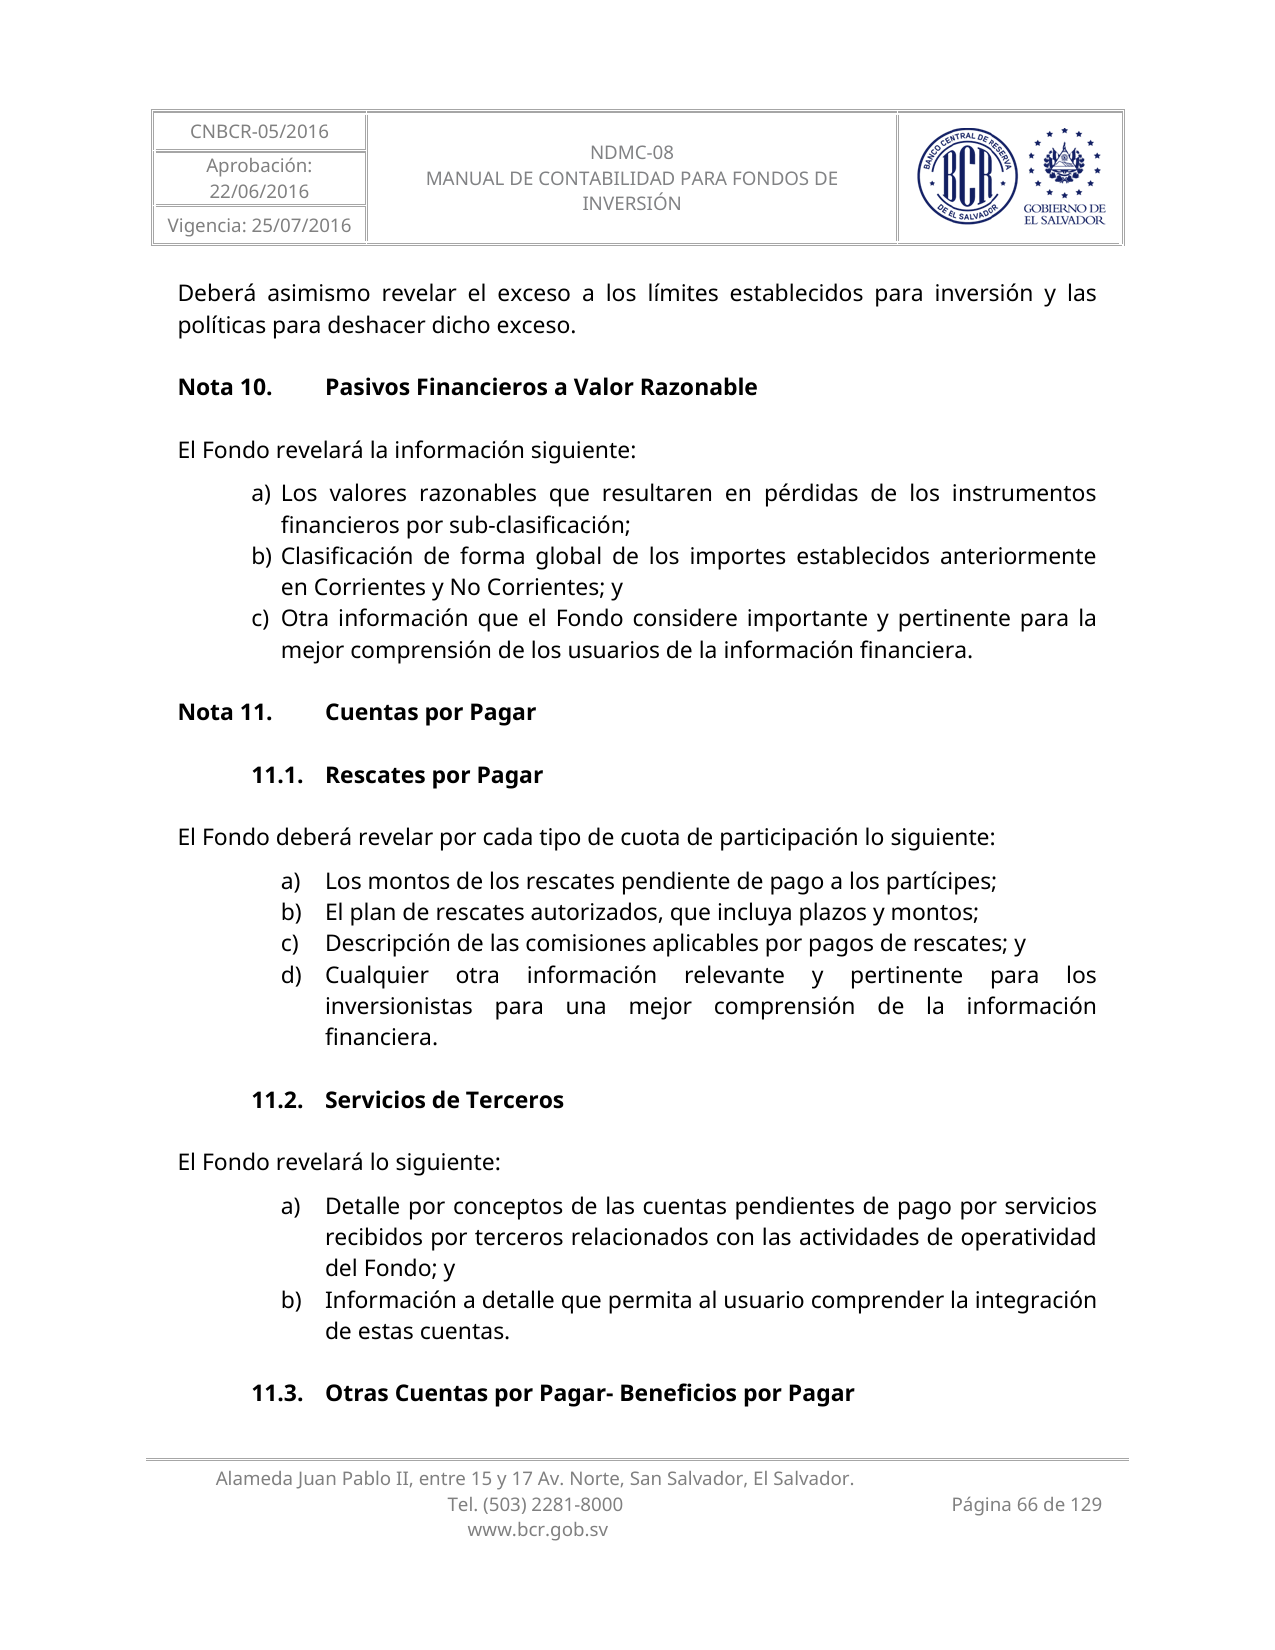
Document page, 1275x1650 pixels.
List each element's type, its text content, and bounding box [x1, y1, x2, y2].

list Otra información que el Fondo considere importante y pertinente para la mejor comprensión de los usuarios de la información financiera. [251, 602, 1098, 665]
list Otras Cuentas por Pagar- Beneficios por Pagar [251, 1377, 1098, 1409]
list Cualquier otra información relevante y pertinente para los inversionistas para una mejor comprensión de la información financiera. [281, 959, 1098, 1052]
list Clasificación de forma global de los importes establecidos anteriormente en Corrientes y No Corrientes; y [251, 540, 1098, 602]
list Los valores razonables que resultaren en pérdidas de los instrumentos financieros por sub-clasificación; [251, 477, 1098, 540]
picture [914, 128, 1107, 228]
list Pasivos Financieros a Valor Razonable [177, 371, 1098, 402]
list Los montos de los rescates pendiente de pago a los partícipes; [281, 865, 1098, 896]
text El Fondo deberá revelar por cada tipo de cuota de participación lo siguiente: [177, 821, 1098, 852]
list Descripción de las comisiones aplicables por pagos de rescates; y [281, 927, 1098, 959]
text El Fondo revelará lo siguiente: [177, 1146, 1098, 1177]
list El plan de rescates autorizados, que incluya plazos y montos; [281, 896, 1098, 927]
text El Fondo revelará la información siguiente: [177, 434, 1098, 465]
list Rescates por Pagar [251, 759, 1098, 790]
list Información a detalle que permita al usuario comprender la integración de estas cuentas. [281, 1284, 1098, 1346]
list Servicios de Terceros [251, 1084, 1098, 1115]
list Detalle por conceptos de las cuentas pendientes de pago por servicios recibidos por terceros relacionados con las actividades de operatividad del Fondo; y [281, 1190, 1098, 1284]
text Deberá asimismo revelar el exceso a los límites establecidos para inversión y las políticas para deshacer dicho exceso. [177, 277, 1098, 340]
list Cuentas por Pagar [177, 696, 1098, 727]
